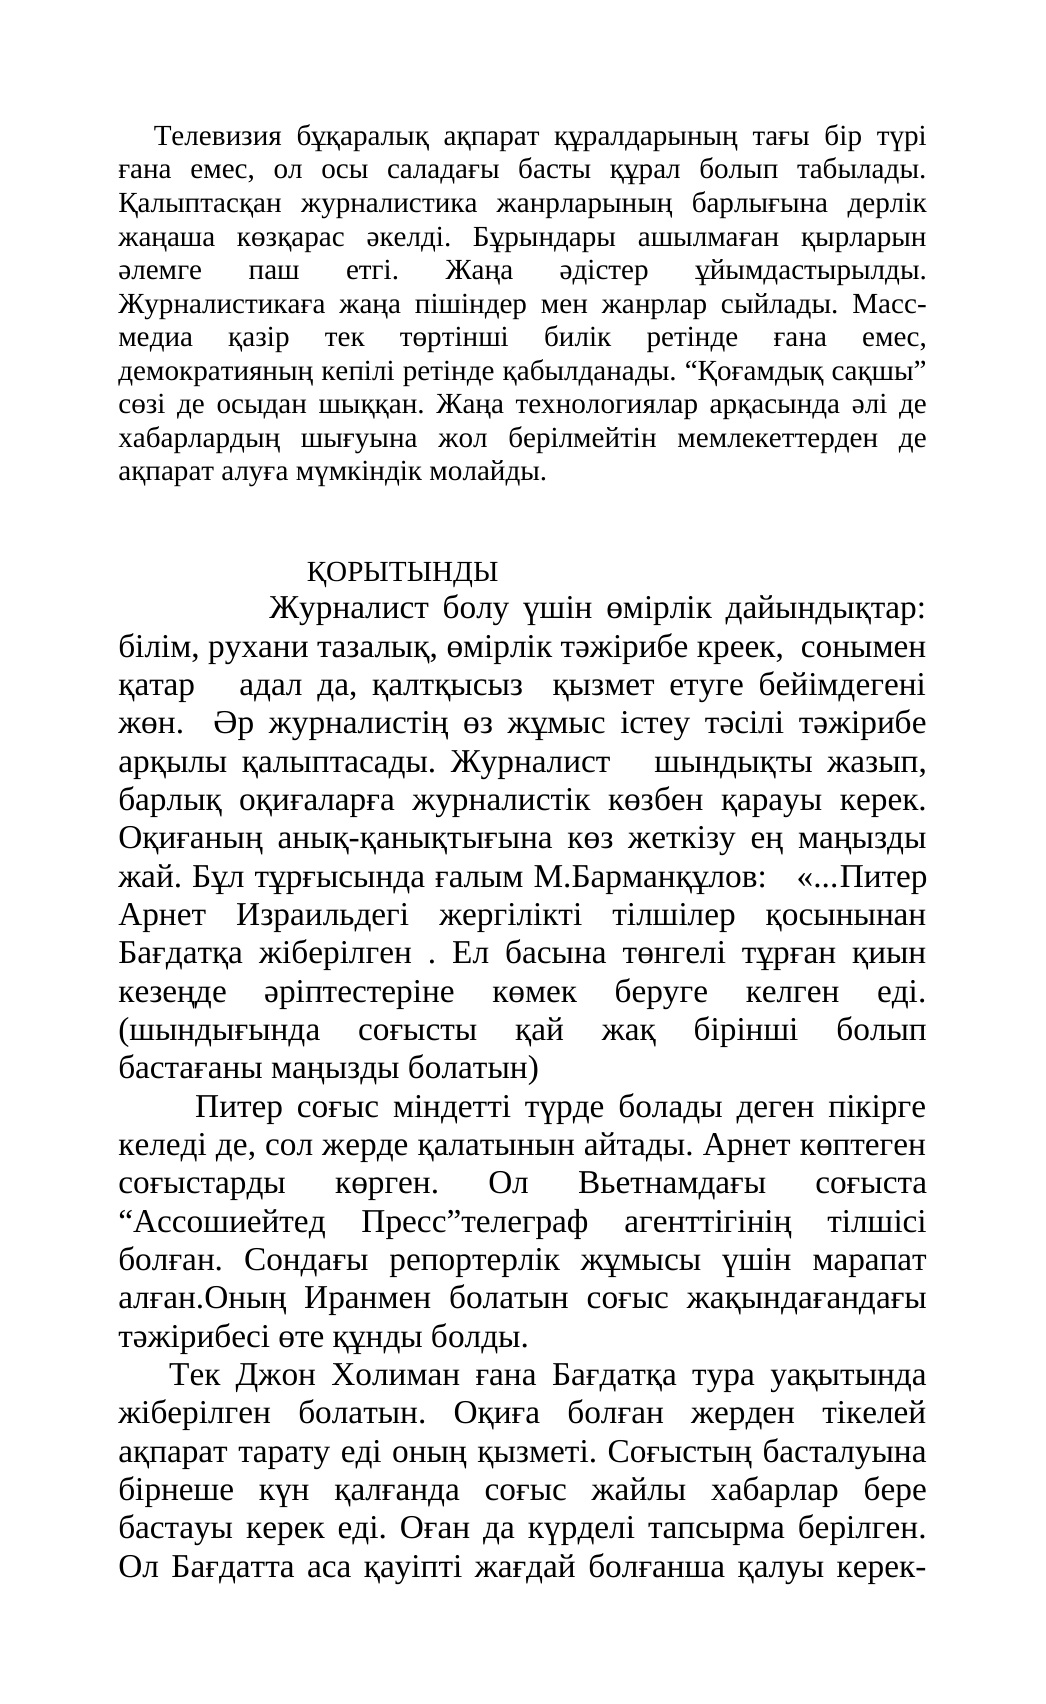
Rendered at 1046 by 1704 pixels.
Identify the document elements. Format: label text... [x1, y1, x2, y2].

text ҚОРЫТЫНДЫ [118, 554, 927, 588]
text Телевизия бұқаралық ақпарат құралдарының тағы бір түрі ғана емес, ол осы саладағы басты құрал болып табылады. Қалыптасқан журналистика жанрларының барлығына дерлік жаңаша көзқарас әкелді. Бұрындары ашылмаған қырларын әлемге паш етгі. Жаңа әдістер ұйымдастырылды. Журналистикаға жаңа пішіндер мен жанрлар сыйлады. Масс-медиа қазір тек төртінші билік ретінде ғана емес, демократияның кепілі ретінде қабылданады. “Қоғамдық сақшы” сөзі де осыдан шыққан. Жаңа технологиялар арқасында әлі де хабарлардың шығуына жол берілмейтін мемлекеттерден де ақпарат алуға мүмкіндік молайды. [118, 118, 927, 487]
text Журналист болу үшін өмірлік дайындықтар: білім, рухани тазалық, өмірлік тәжірибе креек, сонымен қатар адал да, қалтқысыз қызмет етуге бейімдегені жөн. Әр журналистің өз жұмыс істеу тәсілі тәжірибе арқылы қалыптасады. Журналист шындықты жазып, барлық оқиғаларға журналистік көзбен қарауы керек. Оқиғаның анық-қанықтығына көз жеткізу ең маңызды жай. Бұл тұрғысында ғалым М.Барманқұлов: «...Питер Арнет Израильдегі жергілікті тілшілер қосынынан Бағдатқа жіберілген . Ел басына төнгелі тұрған қиын кезеңде әріптестеріне көмек беруге келген еді. (шындығында соғысты қай жақ бірінші болып бастағаны маңызды болатын) [118, 588, 927, 1086]
text Питер соғыс міндетті түрде болады деген пікірге келеді де, сол жерде қалатынын айтады. Арнет көптеген соғыстарды көрген. Ол Вьетнамдағы соғыста “Ассошиейтед Пресс”телеграф агенттігінің тілшісі болған. Сондағы репортерлік жұмысы үшін марапат алған.Оның Иранмен болатын соғыс жақындағандағы тәжірибесі өте құнды болды. [118, 1086, 927, 1354]
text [118, 1354, 927, 1584]
